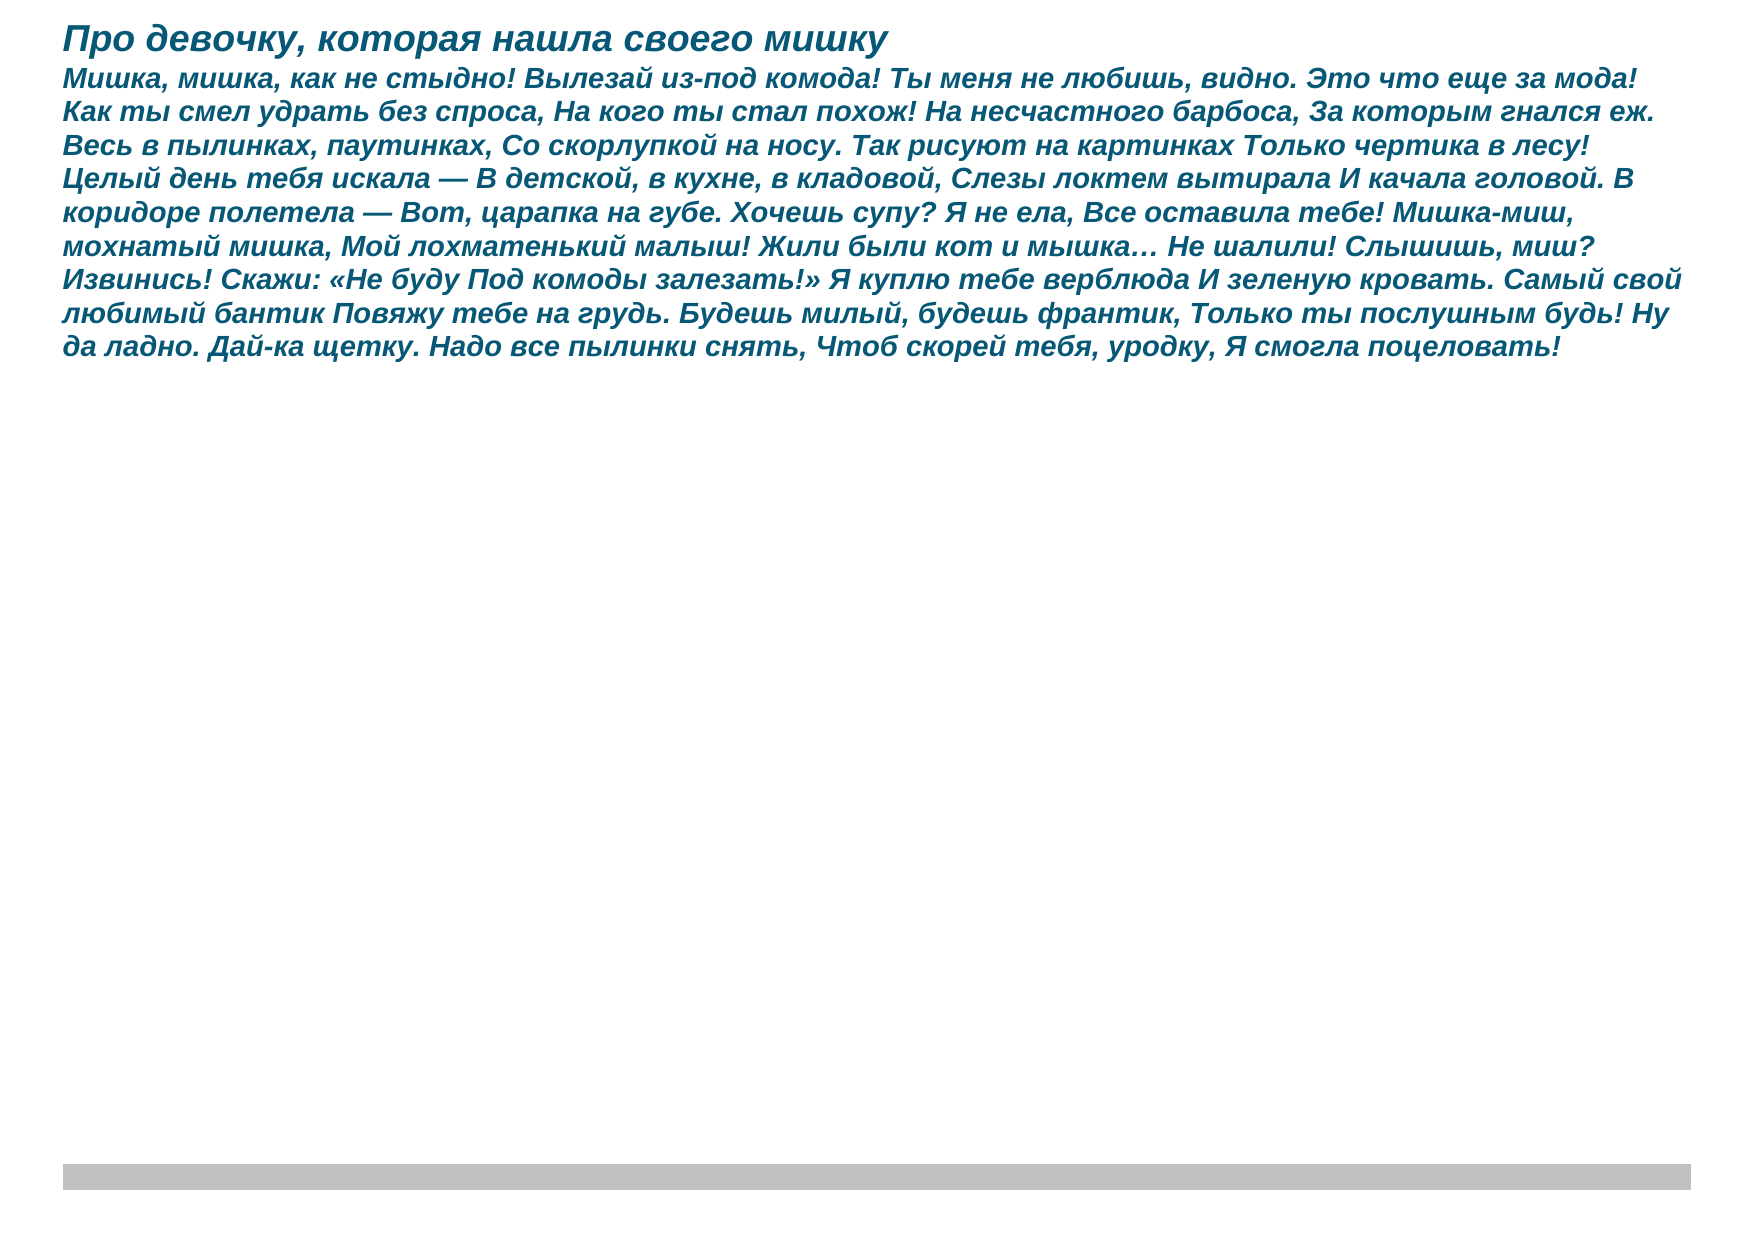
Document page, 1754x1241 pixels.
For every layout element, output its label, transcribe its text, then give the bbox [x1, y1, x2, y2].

text Мишка, мишка, как не стыдно! [62, 61, 1691, 363]
subtitle Про девочку, которая нашла своего мишку [62, 17, 1691, 60]
